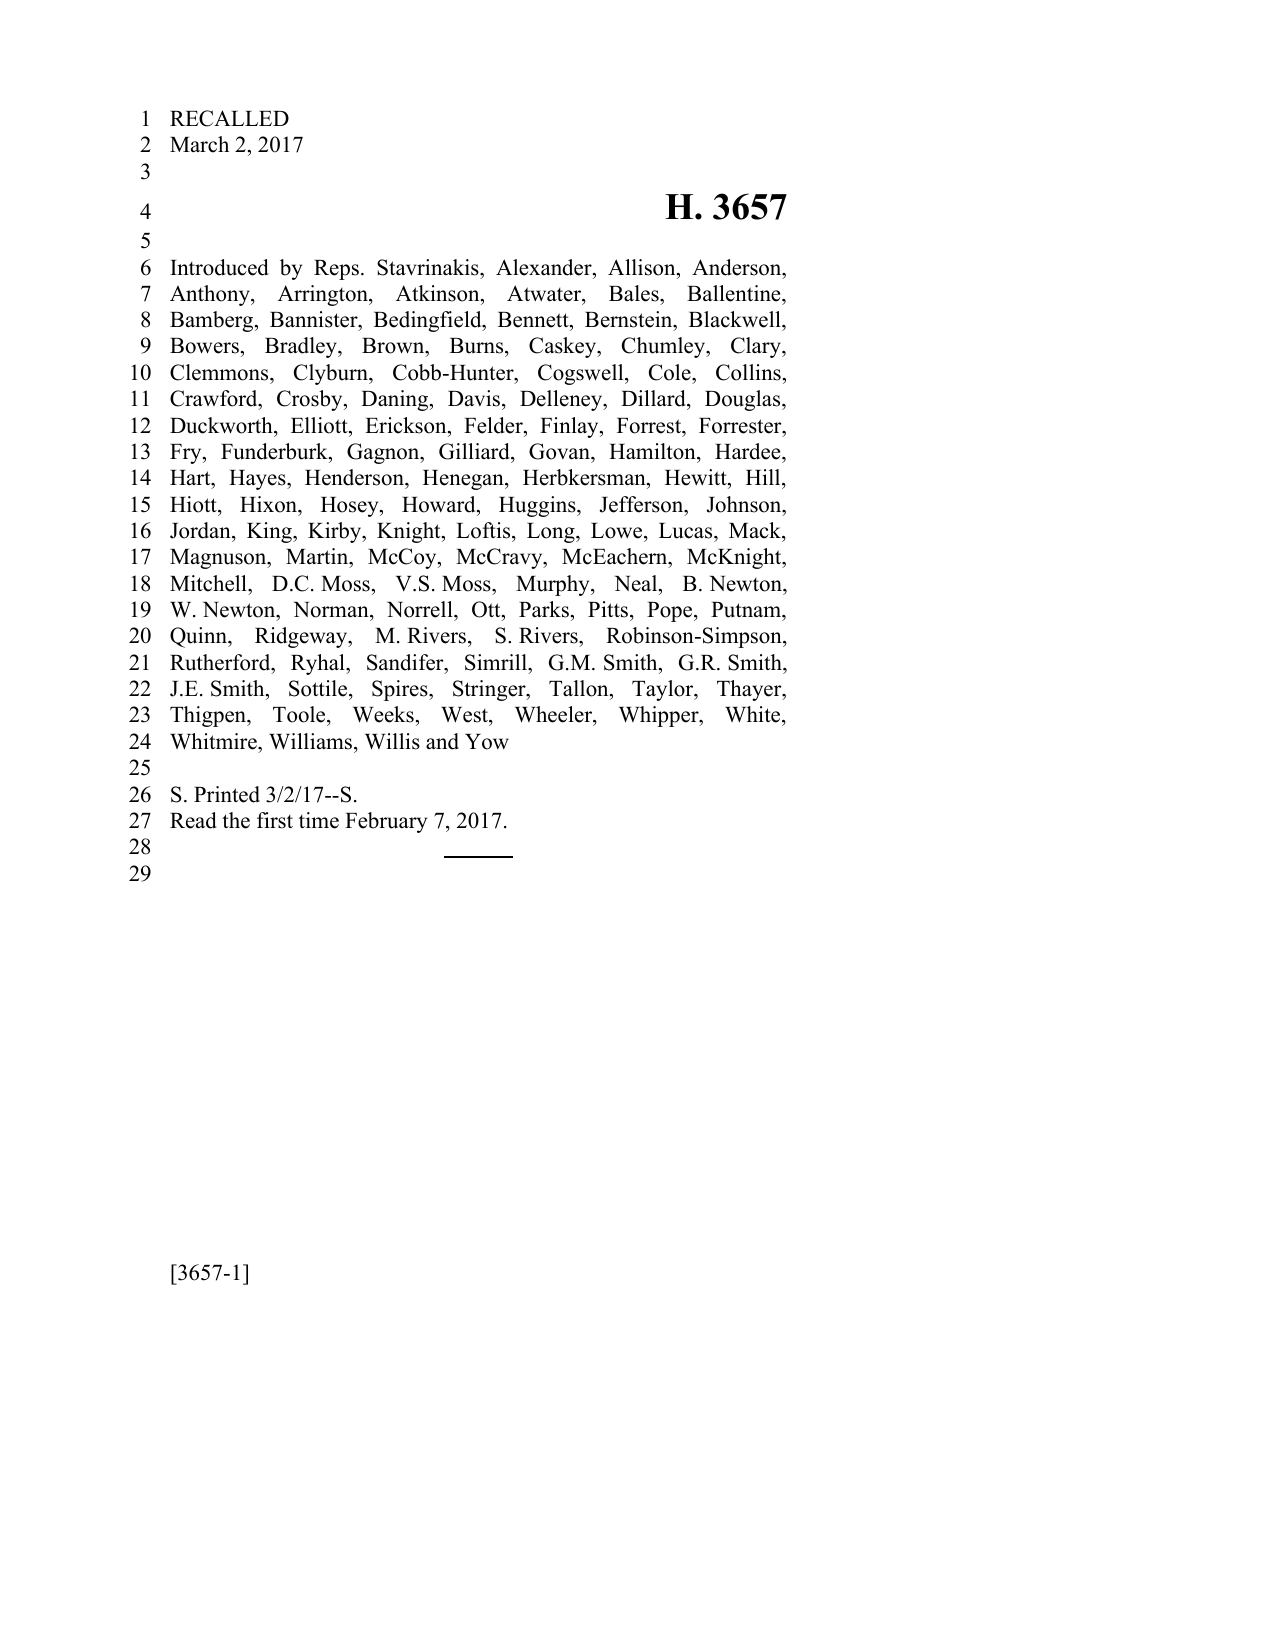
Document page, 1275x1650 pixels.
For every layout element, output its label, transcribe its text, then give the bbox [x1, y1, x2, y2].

text March 2, 2017 [169, 131, 787, 158]
text Introduced by Reps. Stavrinakis, Alexander, Allison, Anderson, Anthony, Arrington, Atkinson, Atwater, Bales, Ballentine, Bamberg, Bannister, Bedingfield, Bennett, Bernstein, Blackwell, Bowers, Bradley, Brown, Burns, Caskey, Chumley, Clary, Clemmons, Clyburn, Cobb-Hunter, Cogswell, Cole, Collins, Crawford, Crosby, Daning, Davis, Delleney, Dillard, Douglas, Duckworth, Elliott, Erickson, Felder, Finlay, Forrest, Forrester, Fry, Funderburk, Gagnon, Gilliard, Govan, Hamilton, Hardee, Hart, Hayes, Henderson, Henegan, Herbkersman, Hewitt, Hill, Hiott, Hixon, Hosey, Howard, Huggins, Jefferson, Johnson, Jordan, King, Kirby, Knight, Loftis, Long, Lowe, Lucas, Mack, Magnuson, Martin, McCoy, McCravy, McEachern, McKnight, Mitchell, D.C. Moss, V.S. Moss, Murphy, Neal, B. Newton, W. Newton, Norman, Norrell, Ott, Parks, Pitts, Pope, Putnam, Quinn, Ridgeway, M. Rivers, S. Rivers, Robinson-Simpson, Rutherford, Ryhal, Sandifer, Simrill, G.M. Smith, G.R. Smith, J.E. Smith, Sottile, Spires, Stringer, Tallon, Taylor, Thayer, Thigpen, Toole, Weeks, West, Wheeler, Whipper, White, Whitmire, Williams, Willis and Yow [169, 253, 787, 754]
text RECALLED [169, 105, 787, 131]
text H. 3657 [169, 184, 787, 227]
text S. Printed 3/2/17--S. [169, 781, 787, 807]
text Read the first time February 7, 2017. [169, 807, 787, 833]
